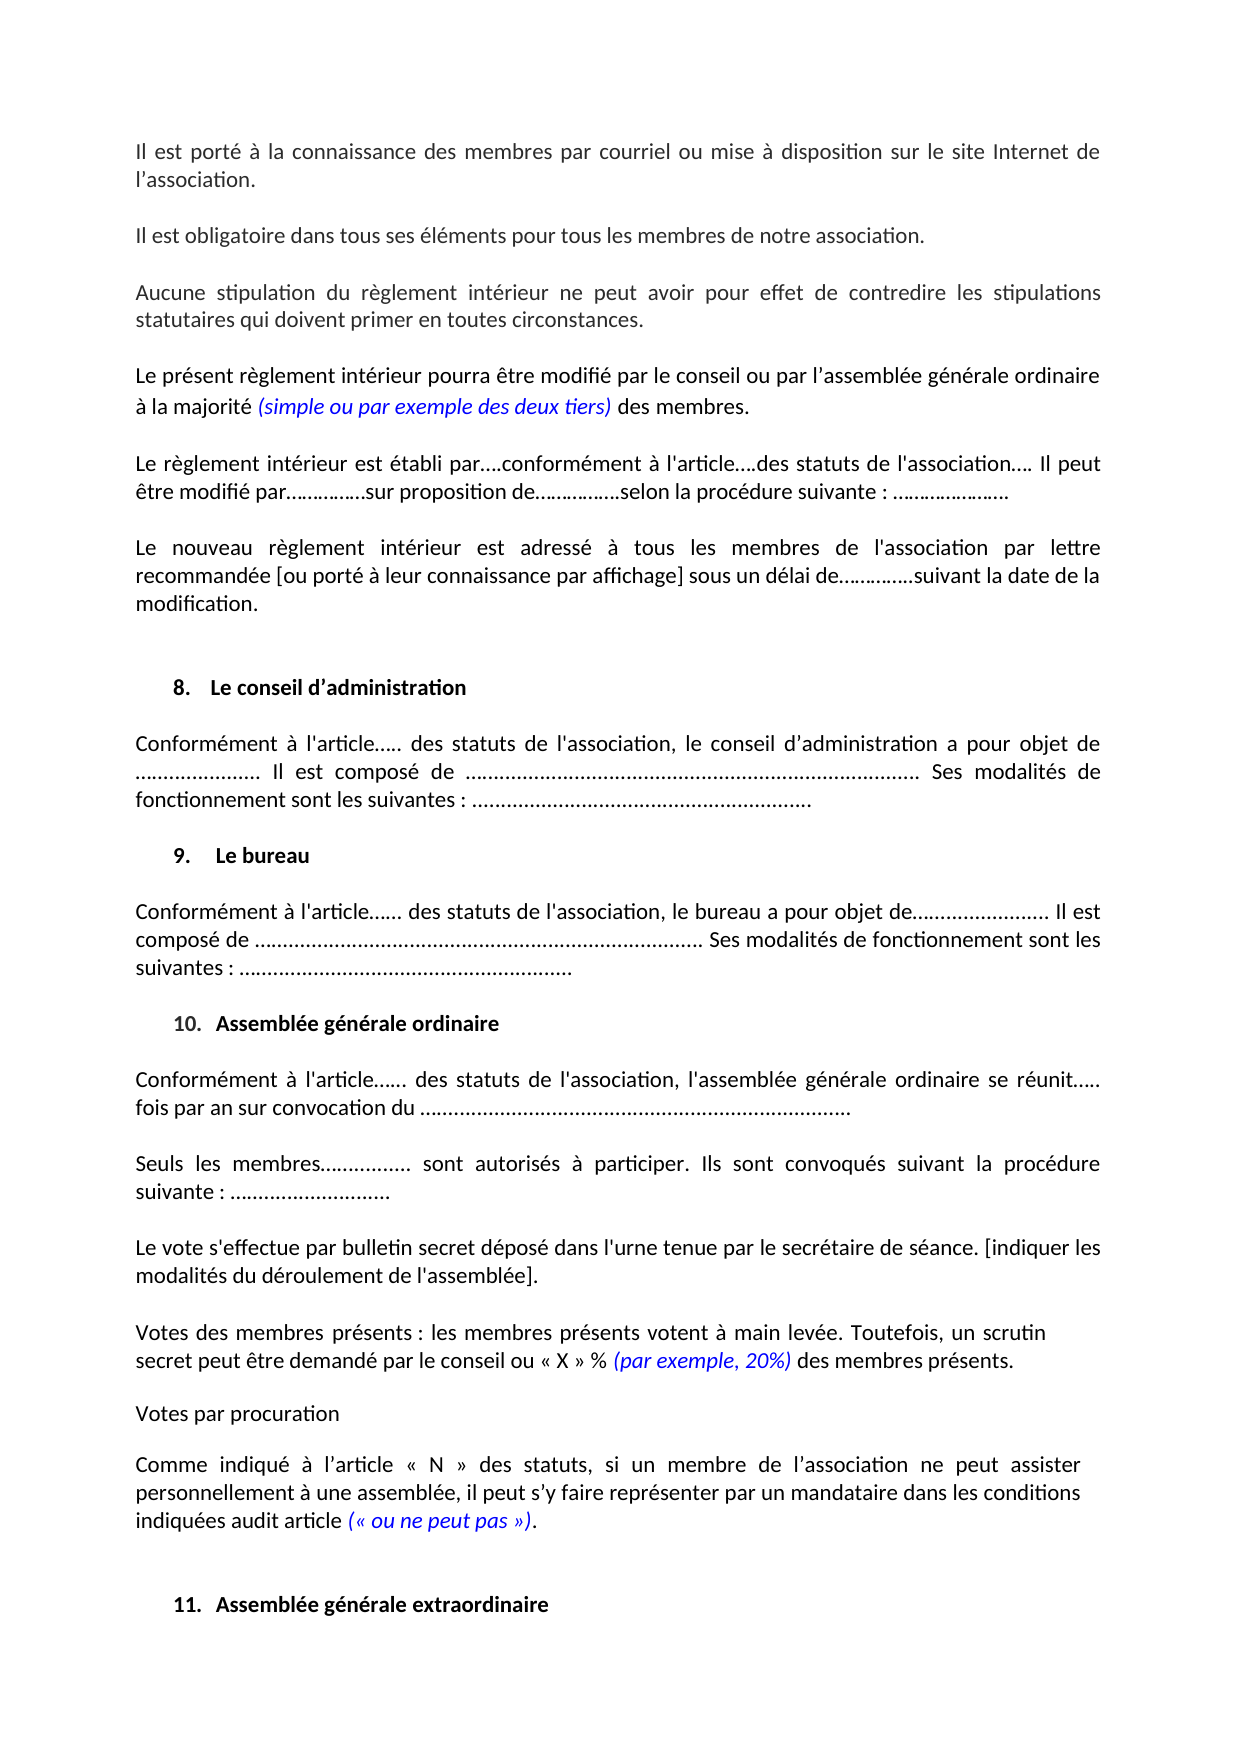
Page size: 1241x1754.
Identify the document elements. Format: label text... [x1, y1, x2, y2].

text Votes par procuration [135, 1402, 1103, 1426]
list Le conseil d’administration [173, 673, 1103, 701]
text Le nouveau règlement intérieur est adressé à tous les membres de l'association par lettre recommandée [ou porté à leur connaissance par affichage] sous un délai de…………..suivant la date de la modification. [135, 533, 1103, 617]
list Assemblée générale ordinaire [173, 1009, 1103, 1037]
list Le bureau [173, 841, 1103, 869]
text Conformément à l'article….. des statuts de l'association, le conseil d’administration a pour objet de …................... Il est composé de …............................................................................ Ses modalités de fonctionnement sont les suivantes : ........................................................... [135, 729, 1103, 813]
text Votes des membres présents : les membres présents votent à main levée. Toutefois, un scrutin secret peut être demandé par le conseil ou « X » % (par exemple, 20%) des membres présents. [135, 1318, 1048, 1374]
text Seuls les membres…............. sont autorisés à participer. Ils sont convoqués suivant la procédure suivante : …......................... [135, 1149, 1103, 1206]
text Le vote s'effectue par bulletin secret déposé dans l'urne tenue par le secrétaire de séance. [indiquer les modalités du déroulement de l'assemblée]. [135, 1233, 1103, 1289]
text Conformément à l'article…... des statuts de l'association, le bureau a pour objet de…..................... Il est composé de …........................................................................... Ses modalités de fonctionnement sont les suivantes : …....................................................... [135, 897, 1103, 981]
text Conformément à l'article…... des statuts de l'association, l'assemblée générale ordinaire se réunit….. fois par an sur convocation du …........................................................................ [135, 1065, 1103, 1121]
text Le règlement intérieur est établi par….conformément à l'article….des statuts de l'association…. Il peut être modifié par……………sur proposition de…………….selon la procédure suivante : …………………. [135, 449, 1103, 505]
text Comme indiqué à l’article « N » des statuts, si un membre de l’association ne peut assister personnellement à une assemblée, il peut s’y faire représenter par un mandataire dans les conditions indiquées audit article (« ou ne peut pas »). [135, 1450, 1082, 1534]
text Il est porté à la connaissance des membres par courriel ou mise à disposition sur le site Internet de l’association. [135, 137, 1103, 193]
text Aucune stipulation du règlement intérieur ne peut avoir pour effet de contredire les stipulations statutaires qui doivent primer en toutes circonstances. [135, 278, 1103, 334]
text Le présent règlement intérieur pourra être modifié par le conseil ou par l’assemblée générale ordinaire à la majorité (simple ou par exemple des deux tiers) des membres. [135, 362, 1103, 421]
list Assemblée générale extraordinaire [173, 1590, 1103, 1618]
text Il est obligatoire dans tous ses éléments pour tous les membres de notre association. [135, 222, 1103, 249]
